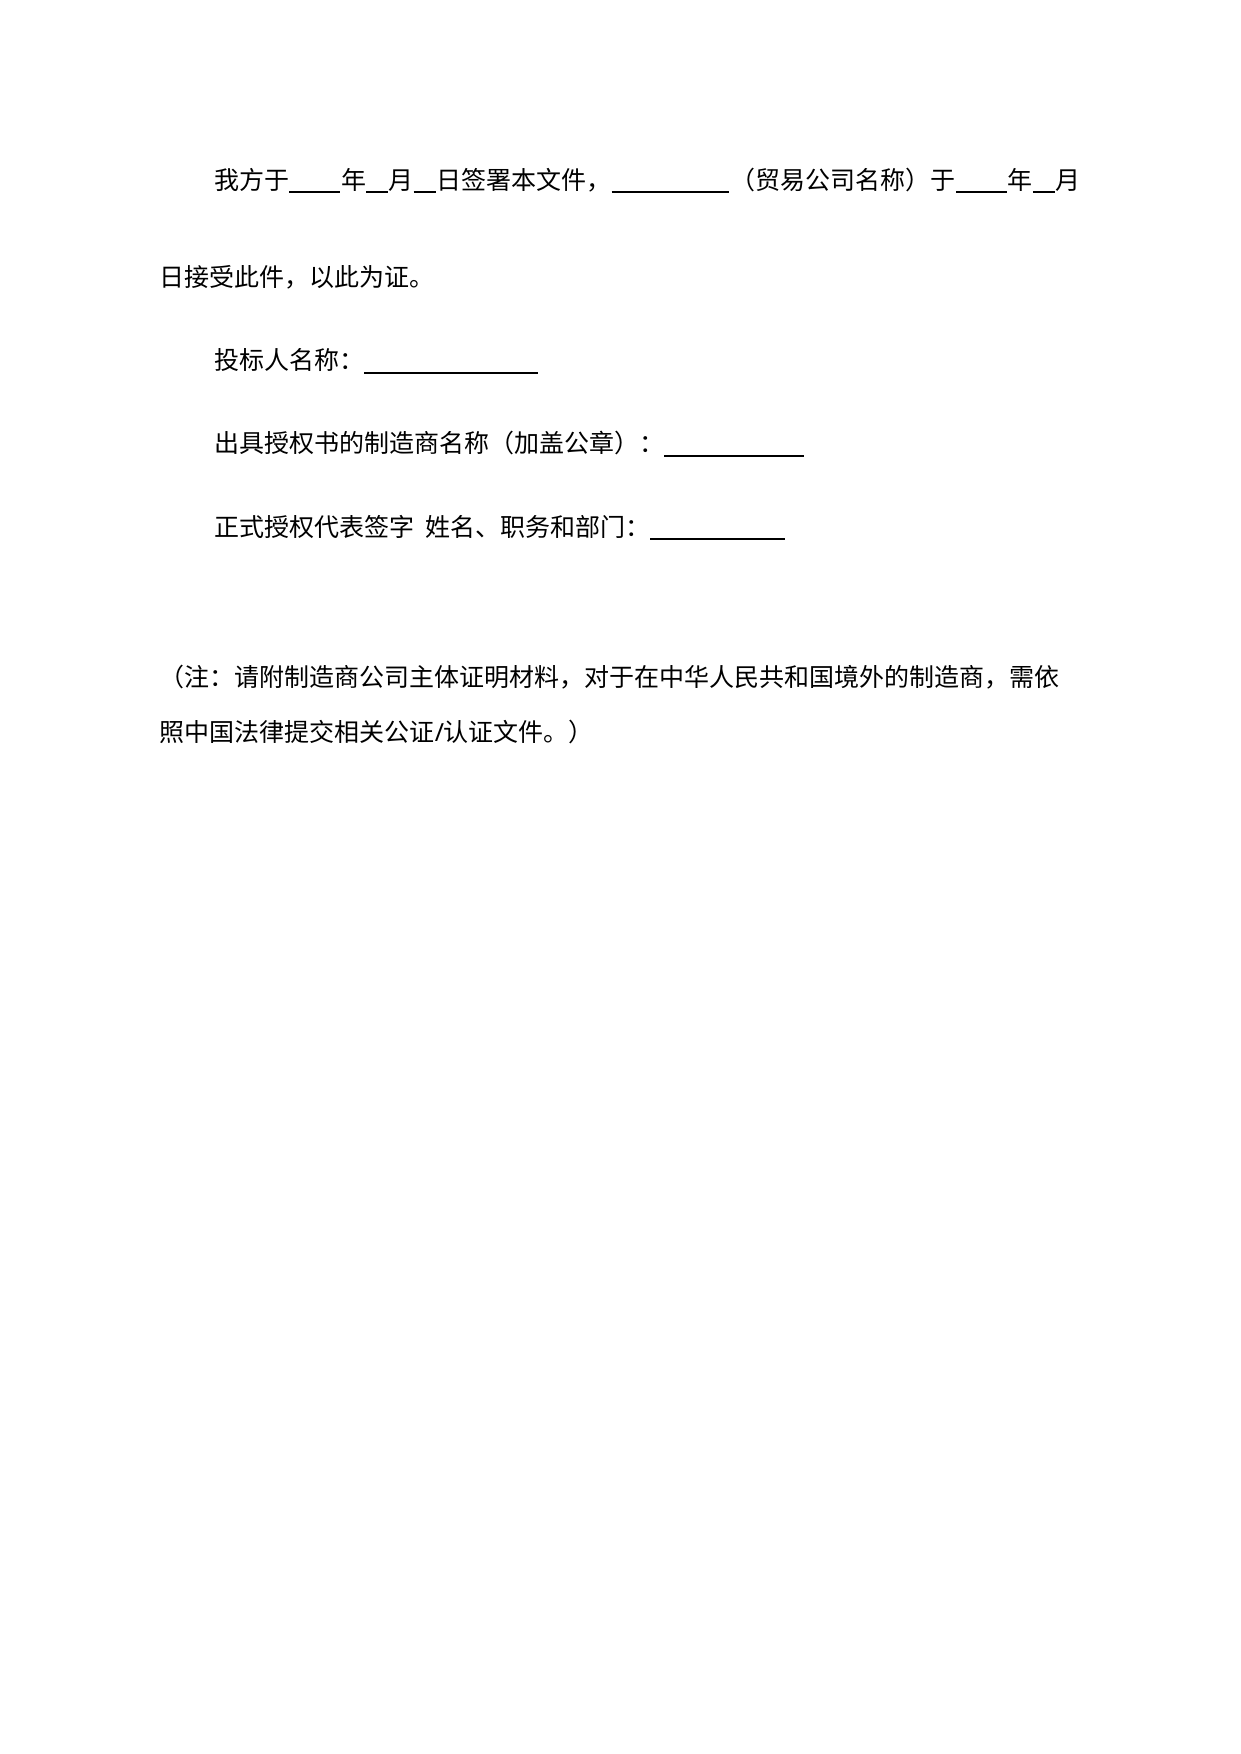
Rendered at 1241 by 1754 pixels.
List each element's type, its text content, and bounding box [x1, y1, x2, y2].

text 投标人名称： [159, 326, 1081, 391]
text 正式授权代表签字 姓名、职务和部门： [159, 493, 1081, 558]
text 我方于 年 月 日签署本文件， （贸易公司名称）于 年 月 日接受此件，以此为证。 [159, 146, 1081, 308]
text （注：请附制造商公司主体证明材料，对于在中华人民共和国境外的制造商，需依照中国法律提交相关公证/认证文件。） [159, 658, 1081, 748]
text 出具授权书的制造商名称（加盖公章）： [159, 409, 1081, 474]
